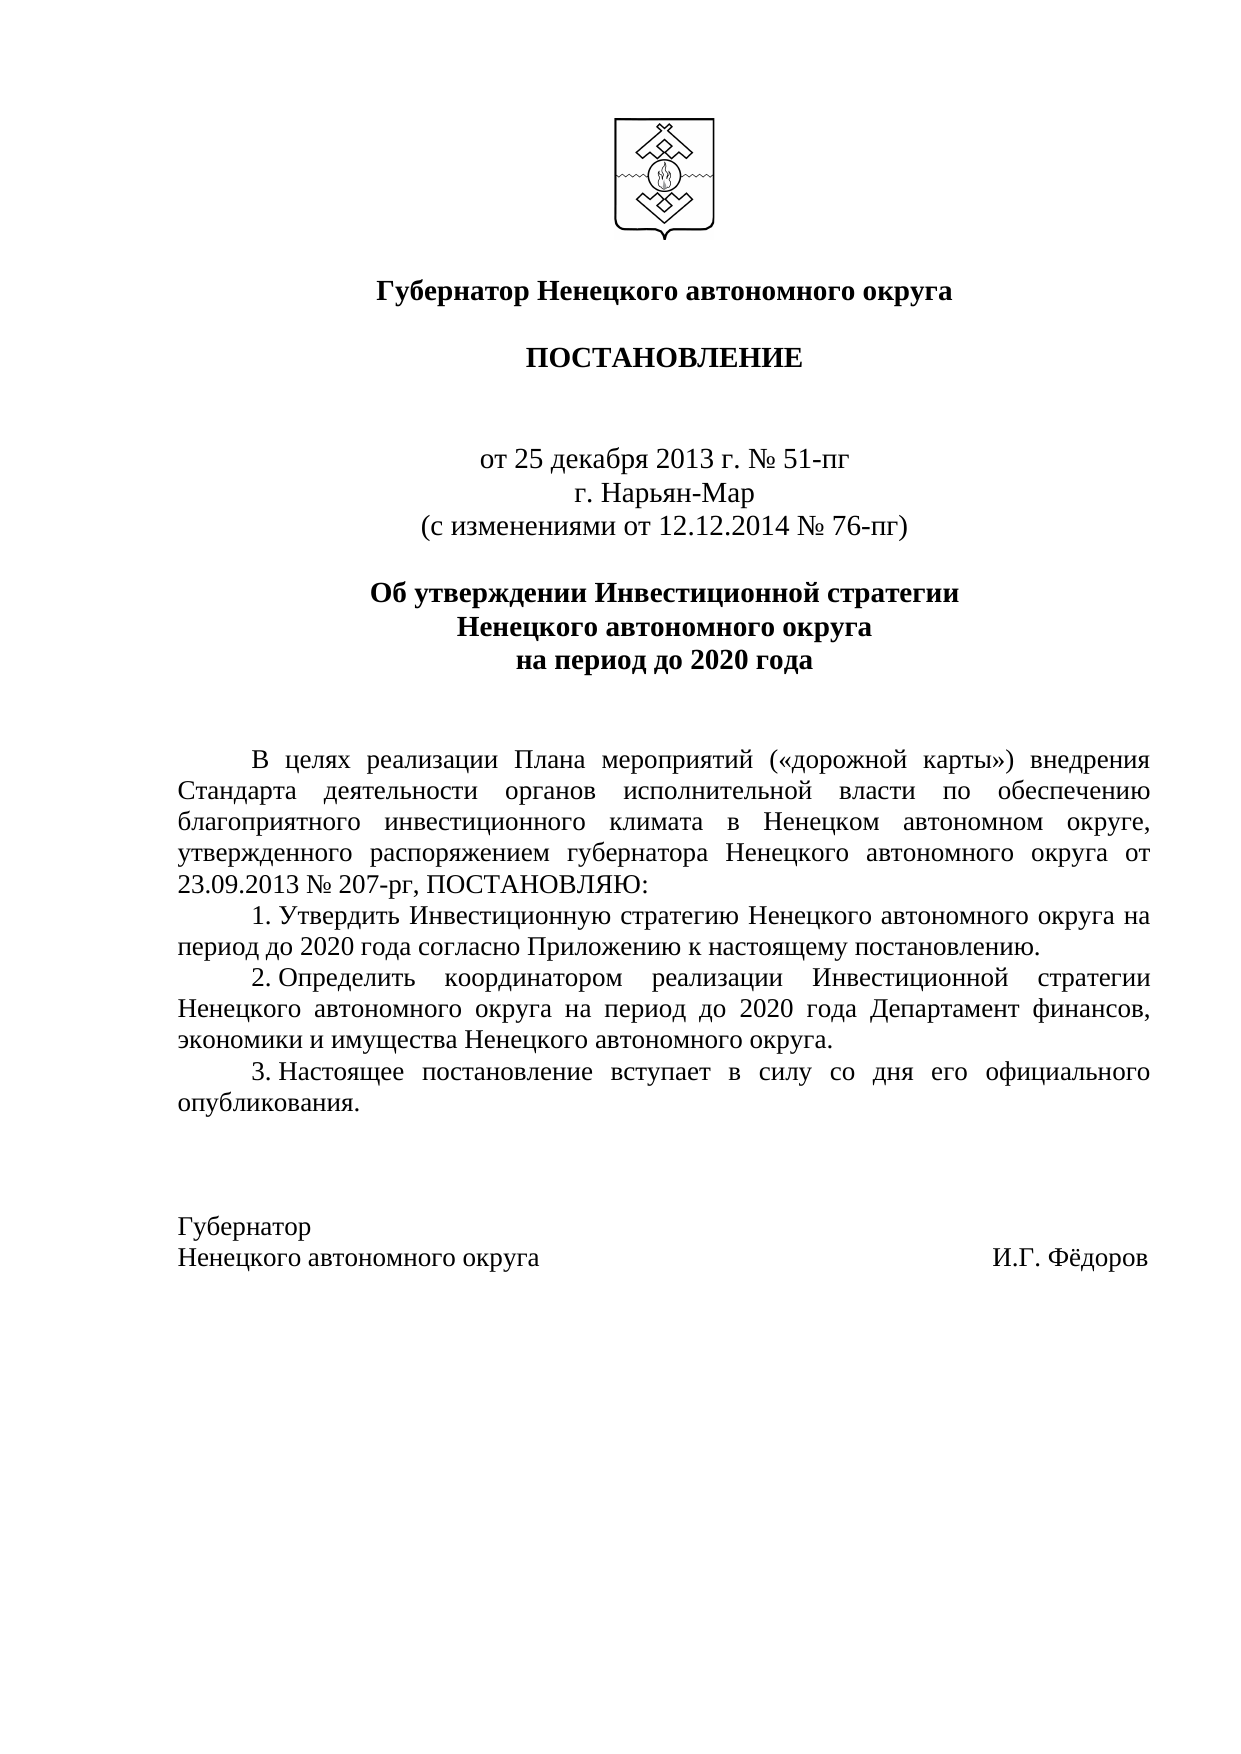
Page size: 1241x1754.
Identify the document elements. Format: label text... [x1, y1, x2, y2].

text Ненецкого автономного округа [177, 609, 1152, 642]
text ПОСТАНОВЛЕНИЕ [177, 341, 1152, 374]
text Губернатор [177, 1210, 1152, 1241]
text 1. Утвердить Инвестиционную стратегию Ненецкого автономного округа на период до 2020 года согласно Приложению к настоящему постановлению. [177, 899, 1152, 961]
text на период до 2020 года [177, 642, 1152, 676]
text В целях реализации Плана мероприятий («дорожной карты») внедрения Стандарта деятельности органов исполнительной власти по обеспечению благоприятного инвестиционного климата в Ненецком автономном округе, утвержденного распоряжением губернатора Ненецкого автономного округа от 23.09.2013 № 207-рг, ПОСТАНОВЛЯЮ: [177, 743, 1152, 899]
text от 25 декабря 2013 г. № 51-пг [177, 441, 1152, 475]
text Об утверждении Инвестиционной стратегии [177, 575, 1152, 609]
text Губернатор Ненецкого автономного округа [177, 273, 1152, 307]
text 3. Настоящее постановление вступает в силу со дня его официального опубликования. [177, 1054, 1152, 1117]
text Ненецкого автономного округа И.Г. Фёдоров [177, 1241, 1152, 1273]
text (с изменениями от 12.12.2014 № 76-пг) [177, 508, 1152, 542]
picture [614, 118, 715, 240]
text г. Нарьян-Мар [177, 475, 1152, 508]
text 2. Определить координатором реализации Инвестиционной стратегии Ненецкого автономного округа на период до 2020 года Департамент финансов, экономики и имущества Ненецкого автономного округа. [177, 961, 1152, 1054]
